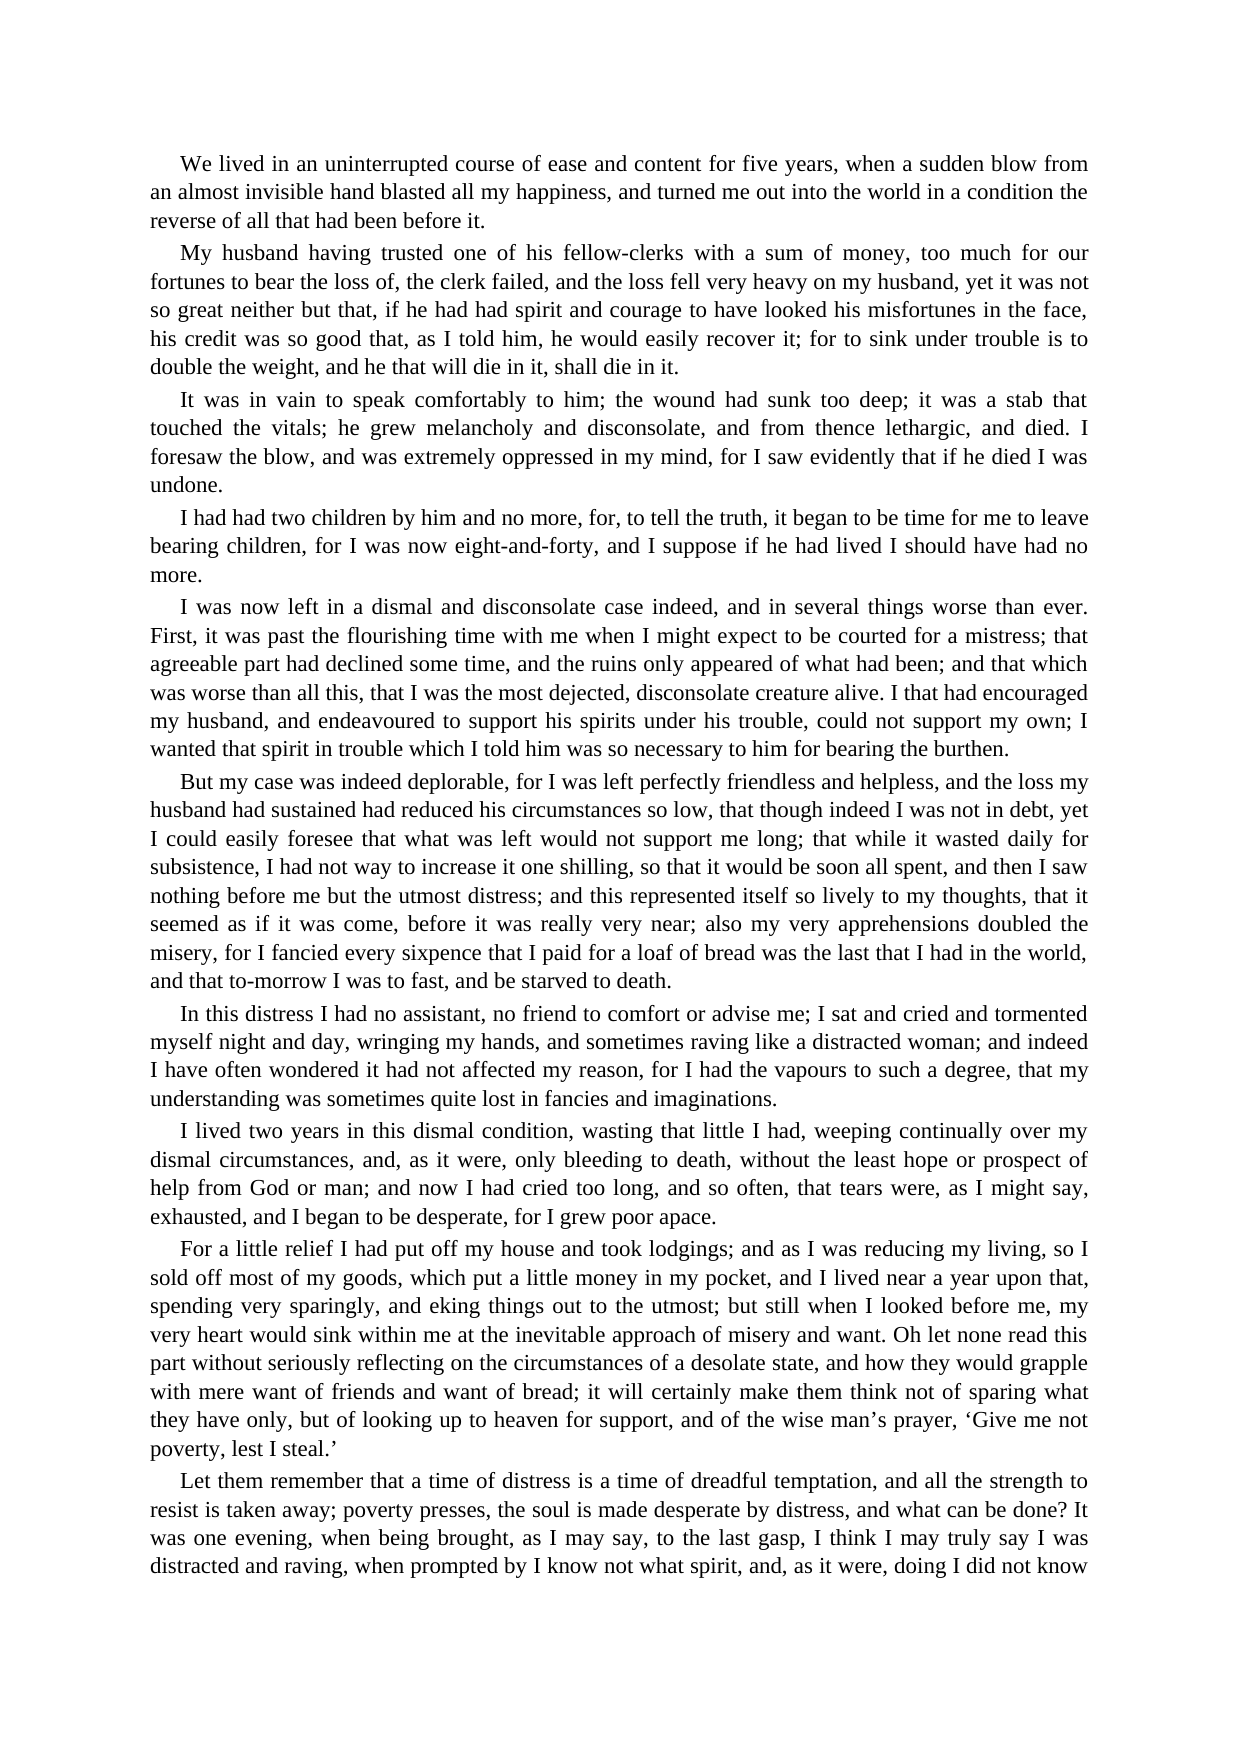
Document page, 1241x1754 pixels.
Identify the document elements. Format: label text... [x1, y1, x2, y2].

text For a little relief I had put off my house and took lodgings; and as I was reducing my living, so I sold off most of my goods, which put a little money in my pocket, and I lived near a year upon that, spending very sparingly, and eking things out to the utmost; but still when I looked before me, my very heart would sink within me at the inevitable approach of misery and want. Oh let none read this part without seriously reflecting on the circumstances of a desolate state, and how they would grapple with mere want of friends and want of bread; it will certainly make them think not of sparing what they have only, but of looking up to heaven for support, and of the wise man’s prayer, ‘Give me not poverty, lest I steal.’ [150, 1236, 1090, 1461]
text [150, 1467, 1090, 1579]
text I was now left in a dismal and disconsolate case indeed, and in several things worse than ever. First, it was past the flourishing time with me when I might expect to be courted for a mistress; that agreeable part had declined some time, and the ruins only appeared of what had been; and that which was worse than all this, that I was the most dejected, disconsolate creature alive. I that had encouraged my husband, and endeavoured to support his spirits under his trouble, could not support my own; I wanted that spirit in trouble which I told him was so necessary to him for bearing the burthen. [150, 593, 1090, 762]
text In this distress I had no assistant, no friend to comfort or advise me; I sat and cried and tormented myself night and day, wringing my hands, and sometimes raving like a distracted woman; and indeed I have often wondered it had not affected my reason, for I had the vapours to such a degree, that my understanding was sometimes quite lost in fancies and imaginations. [150, 1000, 1090, 1111]
text I lived two years in this dismal condition, wasting that little I had, weeping continually over my dismal circumstances, and, as it were, only bleeding to death, without the least hope or prospect of help from God or man; and now I had cried too long, and so often, that tears were, as I might say, exhausted, and I began to be desperate, for I grew poor apace. [150, 1118, 1090, 1229]
text But my case was indeed deplorable, for I was left perfectly friendless and helpless, and the loss my husband had sustained had reduced his circumstances so low, that though indeed I was not in debt, yet I could easily foresee that what was left would not support me long; that while it wasted daily for subsistence, I had not way to increase it one shilling, so that it would be soon all spent, and then I saw nothing before me but the utmost distress; and this represented itself so lively to my thoughts, that it seemed as if it was come, before it was really very near; also my very apprehensions doubled the misery, for I fancied every sixpence that I paid for a loaf of bread was the last that I had in the world, and that to-morrow I was to fast, and be starved to death. [150, 768, 1090, 993]
text We lived in an uninterrupted course of ease and content for five years, when a sudden blow from an almost invisible hand blasted all my happiness, and turned me out into the world in a condition the reverse of all that had been before it. [150, 150, 1090, 233]
text I had had two children by him and no more, for, to tell the truth, it began to be time for me to leave bearing children, for I was now eight-and-forty, and I suppose if he had lived I should have had no more. [150, 504, 1090, 587]
text My husband having trusted one of his fellow-clerks with a sum of money, too much for our fortunes to bear the loss of, the clerk failed, and the loss fell very heavy on my husband, yet it was not so great neither but that, if he had had spirit and courage to have looked his misfortunes in the face, his credit was so good that, as I told him, he would easily recover it; for to sink under trouble is to double the weight, and he that will die in it, shall die in it. [150, 239, 1090, 379]
text It was in vain to speak comfortably to him; the wound had sunk too deep; it was a stab that touched the vitals; he grew melancholy and disconsolate, and from thence lethargic, and died. I foresaw the blow, and was extremely oppressed in my mind, for I saw evidently that if he died I was undone. [150, 386, 1090, 497]
